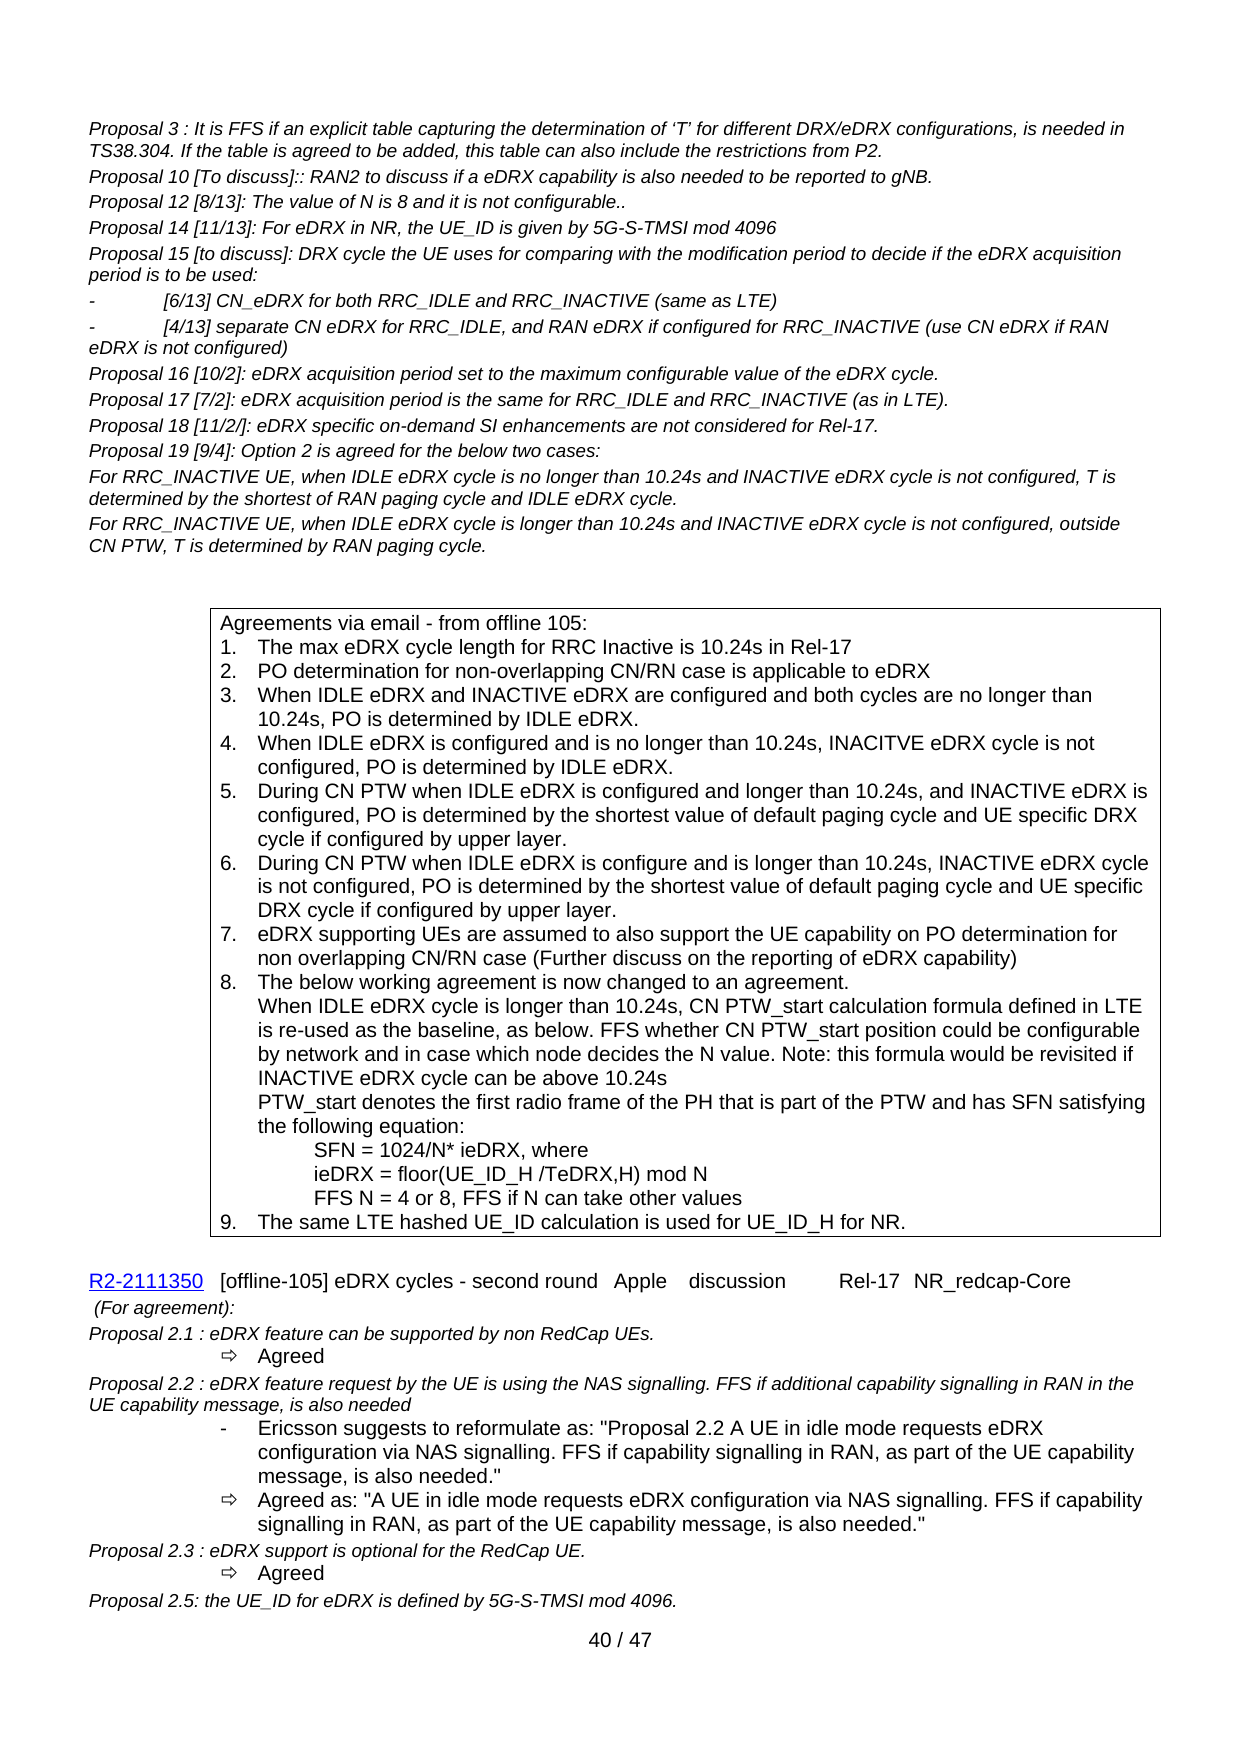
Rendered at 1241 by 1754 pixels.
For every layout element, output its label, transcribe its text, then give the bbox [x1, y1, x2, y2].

list When IDLE eDRX is configured and is no longer than 10.24s, INACITVE eDRX cycle is not configured, PO is determined by IDLE eDRX. [211, 727, 1160, 775]
text For RRC_INACTIVE UE, when IDLE eDRX cycle is no longer than 10.24s and INACTIVE eDRX cycle is not configured, T is determined by the shortest of RAN paging cycle and IDLE eDRX cycle. [89, 466, 1152, 509]
list Agreed as: "A UE in idle mode requests eDRX configuration via NAS signalling. FFS if capability signalling in RAN, as part of the UE capability message, is also needed." [220, 1487, 1152, 1536]
list The max eDRX cycle length for RRC Inactive is 10.24s in Rel-17 [211, 632, 1160, 656]
list eDRX supporting UEs are assumed to also support the UE capability on PO determination for non overlapping CN/RN case (Further discuss on the reporting of eDRX capability) [211, 919, 1160, 967]
text Proposal 16 [10/2]: eDRX acquisition period set to the maximum configurable value of the eDRX cycle. [89, 363, 1152, 384]
text Agreements via email - from offline 105: [211, 609, 1160, 632]
text - [4/13] separate CN eDRX for RRC_IDLE, and RAN eDRX if configured for RRC_INACTIVE (use CN eDRX if RAN eDRX is not configured) [89, 316, 1152, 359]
text (For agreement): [89, 1297, 1152, 1318]
text Proposal 17 [7/2]: eDRX acquisition period is the same for RRC_IDLE and RRC_INACTIVE (as in LTE). [89, 389, 1152, 410]
text Proposal 2.1 : eDRX feature can be supported by non RedCap UEs. [89, 1323, 1152, 1344]
text SFN = 1024/N* ieDRX, where [211, 1135, 1160, 1159]
text Proposal 3 : It is FFS if an explicit table capturing the determination of ‘T’ for different DRX/eDRX configurations, is needed in TS38.304. If the table is agreed to be added, this table can also include the restrictions from P2. [89, 118, 1152, 161]
text Proposal 10 [To discuss]:: RAN2 to discuss if a eDRX capability is also needed to be reported to gNB. [89, 165, 1152, 187]
list The same LTE hashed UE_ID calculation is used for UE_ID_H for NR. [211, 1207, 1160, 1236]
text When IDLE eDRX cycle is longer than 10.24s, CN PTW_start calculation formula defined in LTE is re-used as the baseline, as below. FFS whether CN PTW_start position could be configurable by network and in case which node decides the N value. Note: this formula would be revisited if INACTIVE eDRX cycle can be above 10.24s [211, 991, 1160, 1087]
text Proposal 2.2 : eDRX feature request by the UE is using the NAS signalling. FFS if additional capability signalling in RAN in the UE capability message, is also needed [89, 1372, 1152, 1416]
list PO determination for non-overlapping CN/RN case is applicable to eDRX [211, 656, 1160, 679]
text PTW_start denotes the first radio frame of the PH that is part of the PTW and has SFN satisfying the following equation: [211, 1087, 1160, 1135]
text ieDRX = floor(UE_ID_H /TeDRX,H) mod N [211, 1159, 1160, 1183]
text Proposal 19 [9/4]: Option 2 is agreed for the below two cases: [89, 440, 1152, 462]
text Proposal 2.5: the UE_ID for eDRX is defined by 5G-S-TMSI mod 4096. [89, 1589, 1152, 1611]
title R2-2111350 [offline-105] eDRX cycles - second round Apple discussion Rel-17 NR_redcap-Core [89, 1269, 1152, 1293]
list The below working agreement is now changed to an agreement. [211, 967, 1160, 991]
text Proposal 12 [8/13]: The value of N is 8 and it is not configurable.. [89, 191, 1152, 213]
text Proposal 2.3 : eDRX support is optional for the RedCap UE. [89, 1540, 1152, 1561]
text - Ericsson suggests to reformulate as: "Proposal 2.2 A UE in idle mode requests eDRX configuration via NAS signalling. FFS if capability signalling in RAN, as part of the UE capability message, is also needed." [220, 1416, 1152, 1487]
text Proposal 14 [11/13]: For eDRX in NR, the UE_ID is given by 5G-S-TMSI mod 4096 [89, 217, 1152, 238]
text FFS N = 4 or 8, FFS if N can take other values [211, 1183, 1160, 1207]
text For RRC_INACTIVE UE, when IDLE eDRX cycle is longer than 10.24s and INACTIVE eDRX cycle is not configured, outside CN PTW, T is determined by RAN paging cycle. [89, 513, 1152, 556]
text Proposal 15 [to discuss]: DRX cycle the UE uses for comparing with the modification period to decide if the eDRX acquisition period is to be used: [89, 243, 1152, 286]
list During CN PTW when IDLE eDRX is configured and longer than 10.24s, and INACTIVE eDRX is configured, PO is determined by the shortest value of default paging cycle and UE specific DRX cycle if configured by upper layer. [211, 775, 1160, 847]
list Agreed [220, 1561, 1152, 1585]
list Agreed [220, 1344, 1152, 1368]
list When IDLE eDRX and INACTIVE eDRX are configured and both cycles are no longer than 10.24s, PO is determined by IDLE eDRX. [211, 679, 1160, 727]
list During CN PTW when IDLE eDRX is configure and is longer than 10.24s, INACTIVE eDRX cycle is not configured, PO is determined by the shortest value of default paging cycle and UE specific DRX cycle if configured by upper layer. [211, 847, 1160, 919]
text Proposal 18 [11/2/]: eDRX specific on-demand SI enhancements are not considered for Rel-17. [89, 414, 1152, 436]
text - [6/13] CN_eDRX for both RRC_IDLE and RRC_INACTIVE (same as LTE) [89, 290, 1152, 311]
